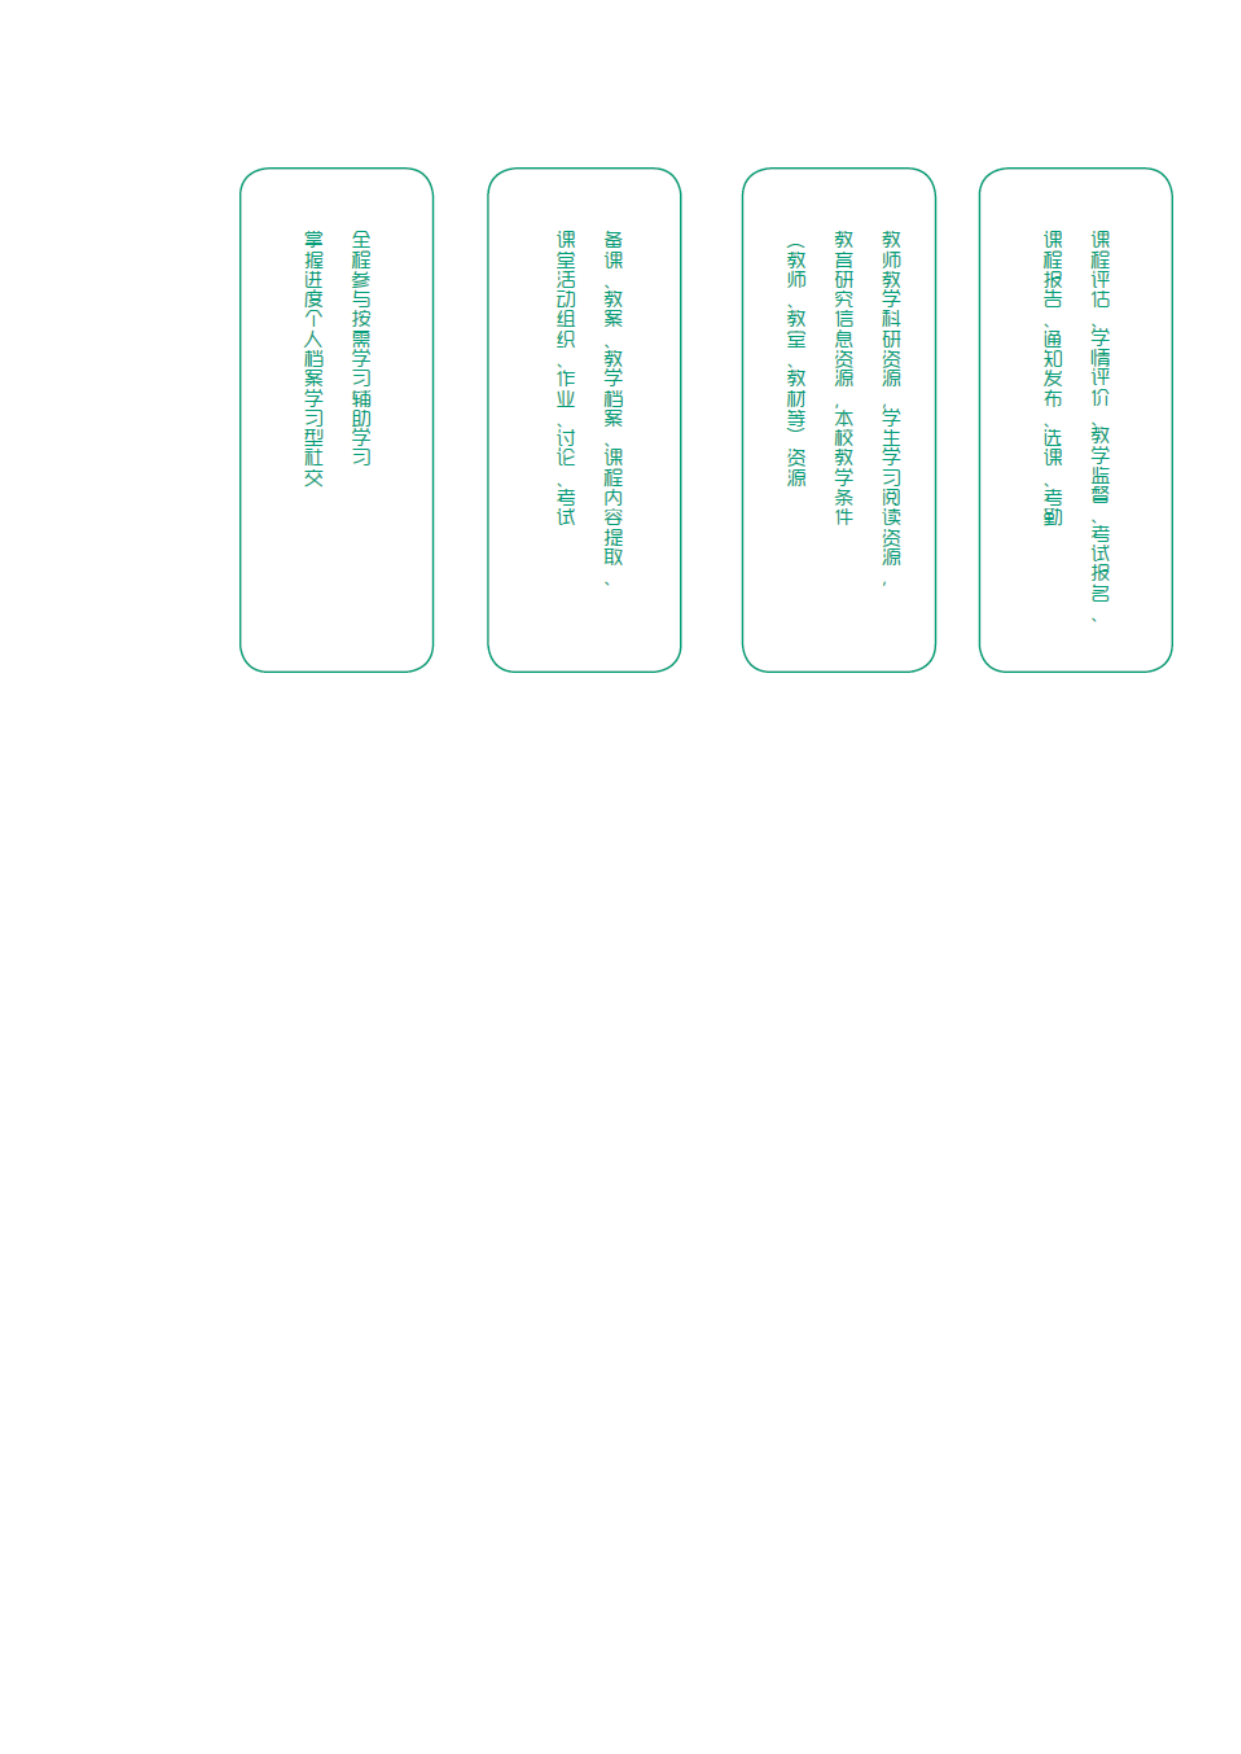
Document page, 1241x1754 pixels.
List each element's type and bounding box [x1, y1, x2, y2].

picture [237, 162, 1175, 686]
